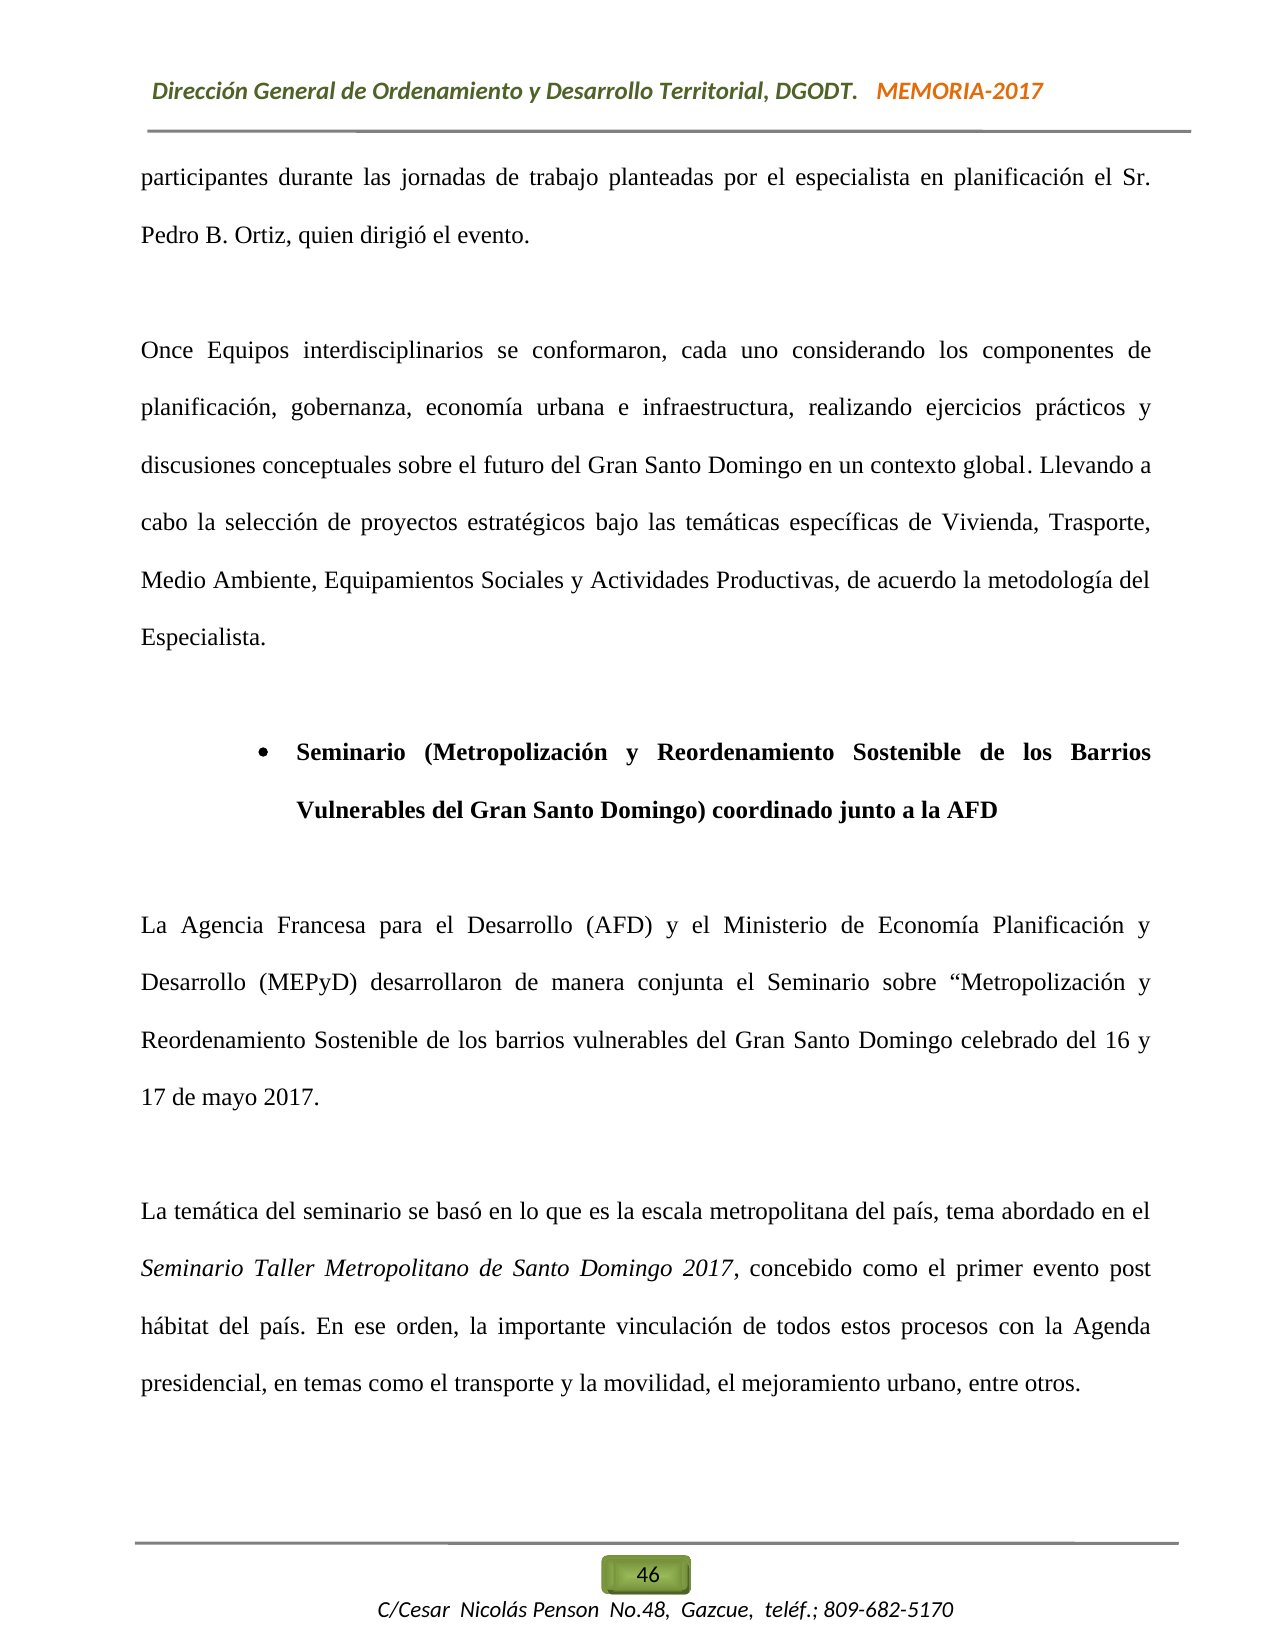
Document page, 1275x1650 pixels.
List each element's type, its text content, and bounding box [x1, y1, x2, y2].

text La temática del seminario se basó en lo que es la escala metropolitana del país, tema abordado en el Seminario Taller Metropolitano de Santo Domingo 2017, concebido como el primer evento post hábitat del país. En ese orden, la importante vinculación de todos estos procesos con la Agenda presidencial, en temas como el transporte y la movilidad, el mejoramiento urbano, entre otros. [141, 1196, 1152, 1397]
text Once Equipos interdisciplinarios se conformaron, cada uno considerando los componentes de planificación, gobernanza, economía urbana e infraestructura, realizando ejercicios prácticos y discusiones conceptuales sobre el futuro del Gran Santo Domingo en un contexto global. Llevando a cabo la selección de proyectos estratégicos bajo las temáticas específicas de Vivienda, Trasporte, Medio Ambiente, Equipamientos Sociales y Actividades Productivas, de acuerdo la metodología del Especialista. [141, 335, 1152, 651]
list Seminario (Metropolización y Reordenamiento Sostenible de los Barrios Vulnerables del Gran Santo Domingo) coordinado junto a la AFD [259, 737, 1152, 824]
text La Agencia Francesa para el Desarrollo (AFD) y el Ministerio de Economía Planificación y Desarrollo (MEPyD) desarrollaron de manera conjunta el Seminario sobre “Metropolización y Reordenamiento Sostenible de los barrios vulnerables del Gran Santo Domingo celebrado del 16 y 17 de mayo 2017. [141, 910, 1152, 1111]
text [141, 162, 1152, 249]
